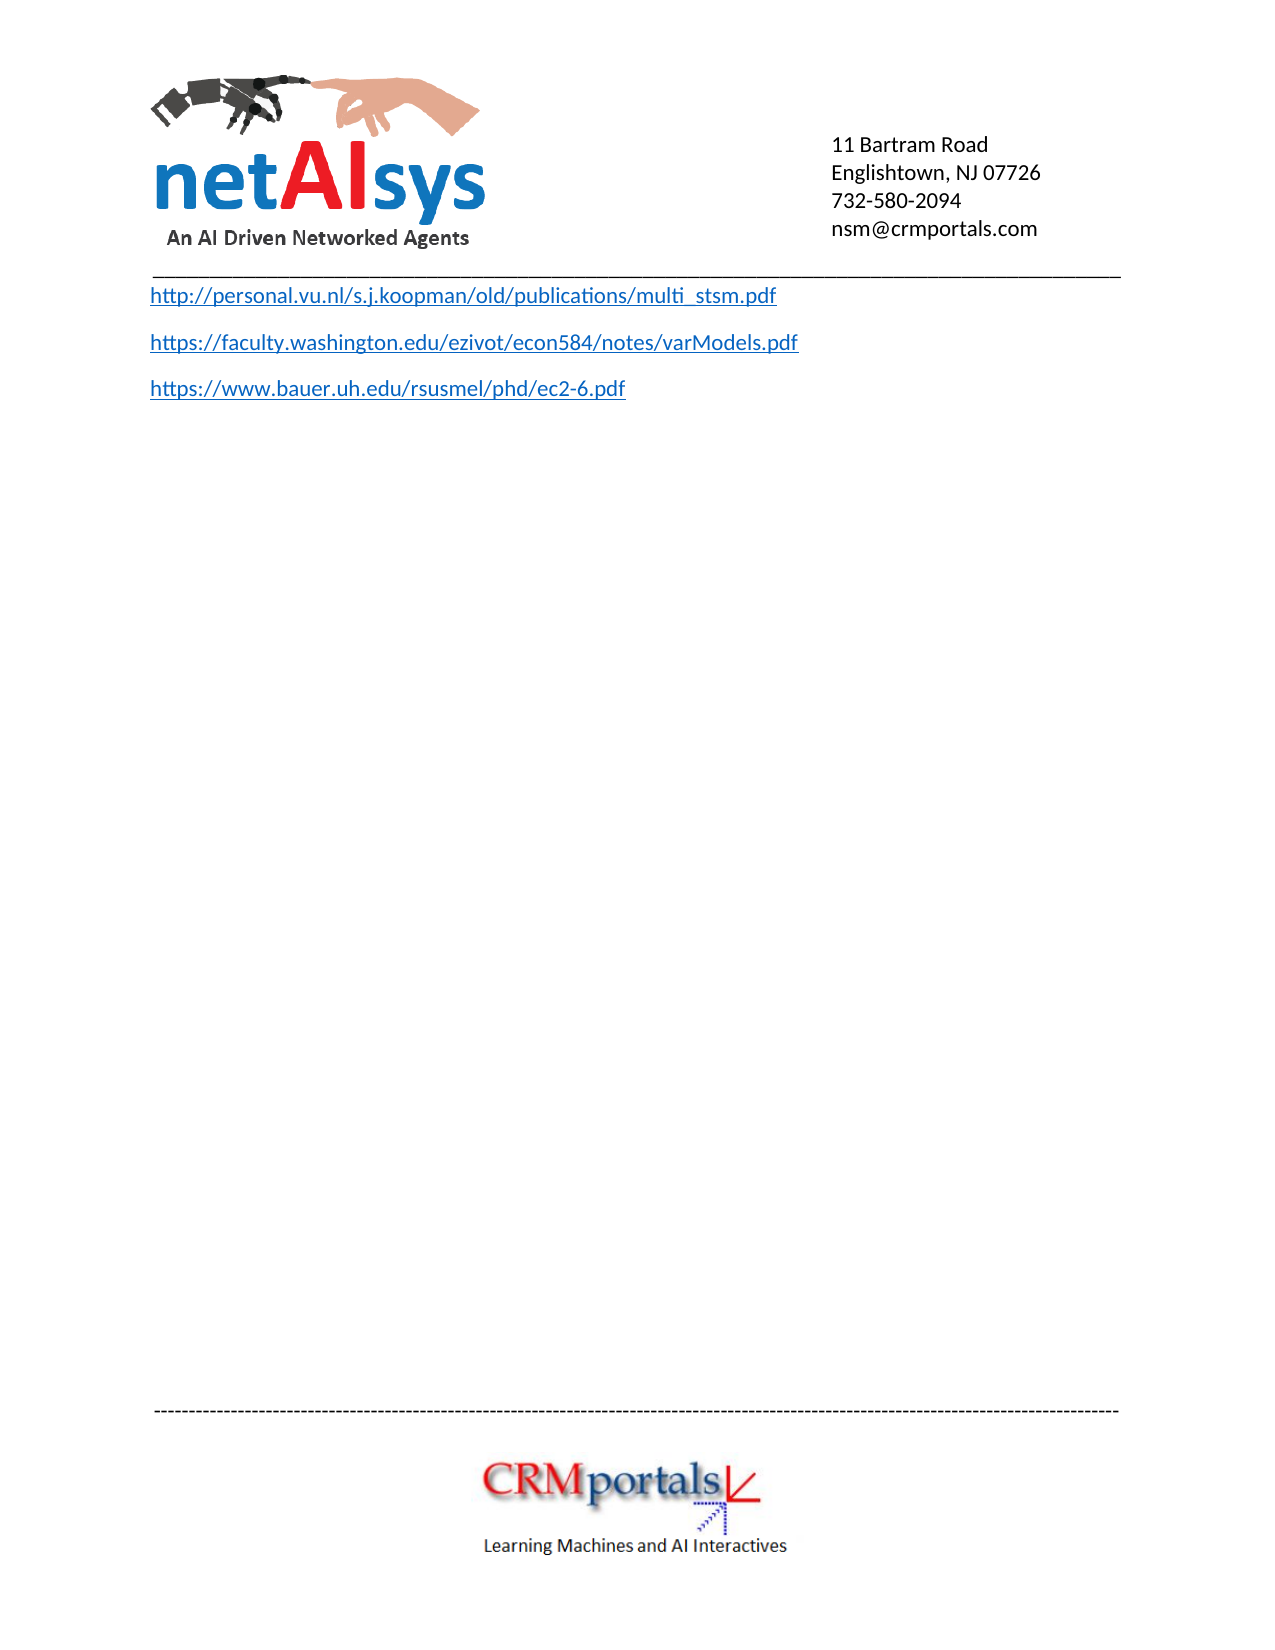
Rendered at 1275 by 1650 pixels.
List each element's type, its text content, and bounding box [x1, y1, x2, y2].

picture [150, 75, 488, 253]
picture [471, 1452, 804, 1575]
text https://www.bauer.uh.edu/rsusmel/phd/ec2-6.pdf [150, 374, 1125, 403]
text https://faculty.washington.edu/ezivot/econ584/notes/varModels.pdf [150, 328, 1125, 356]
text http://personal.vu.nl/s.j.koopman/old/publications/multi_stsm.pdf [150, 281, 1125, 309]
